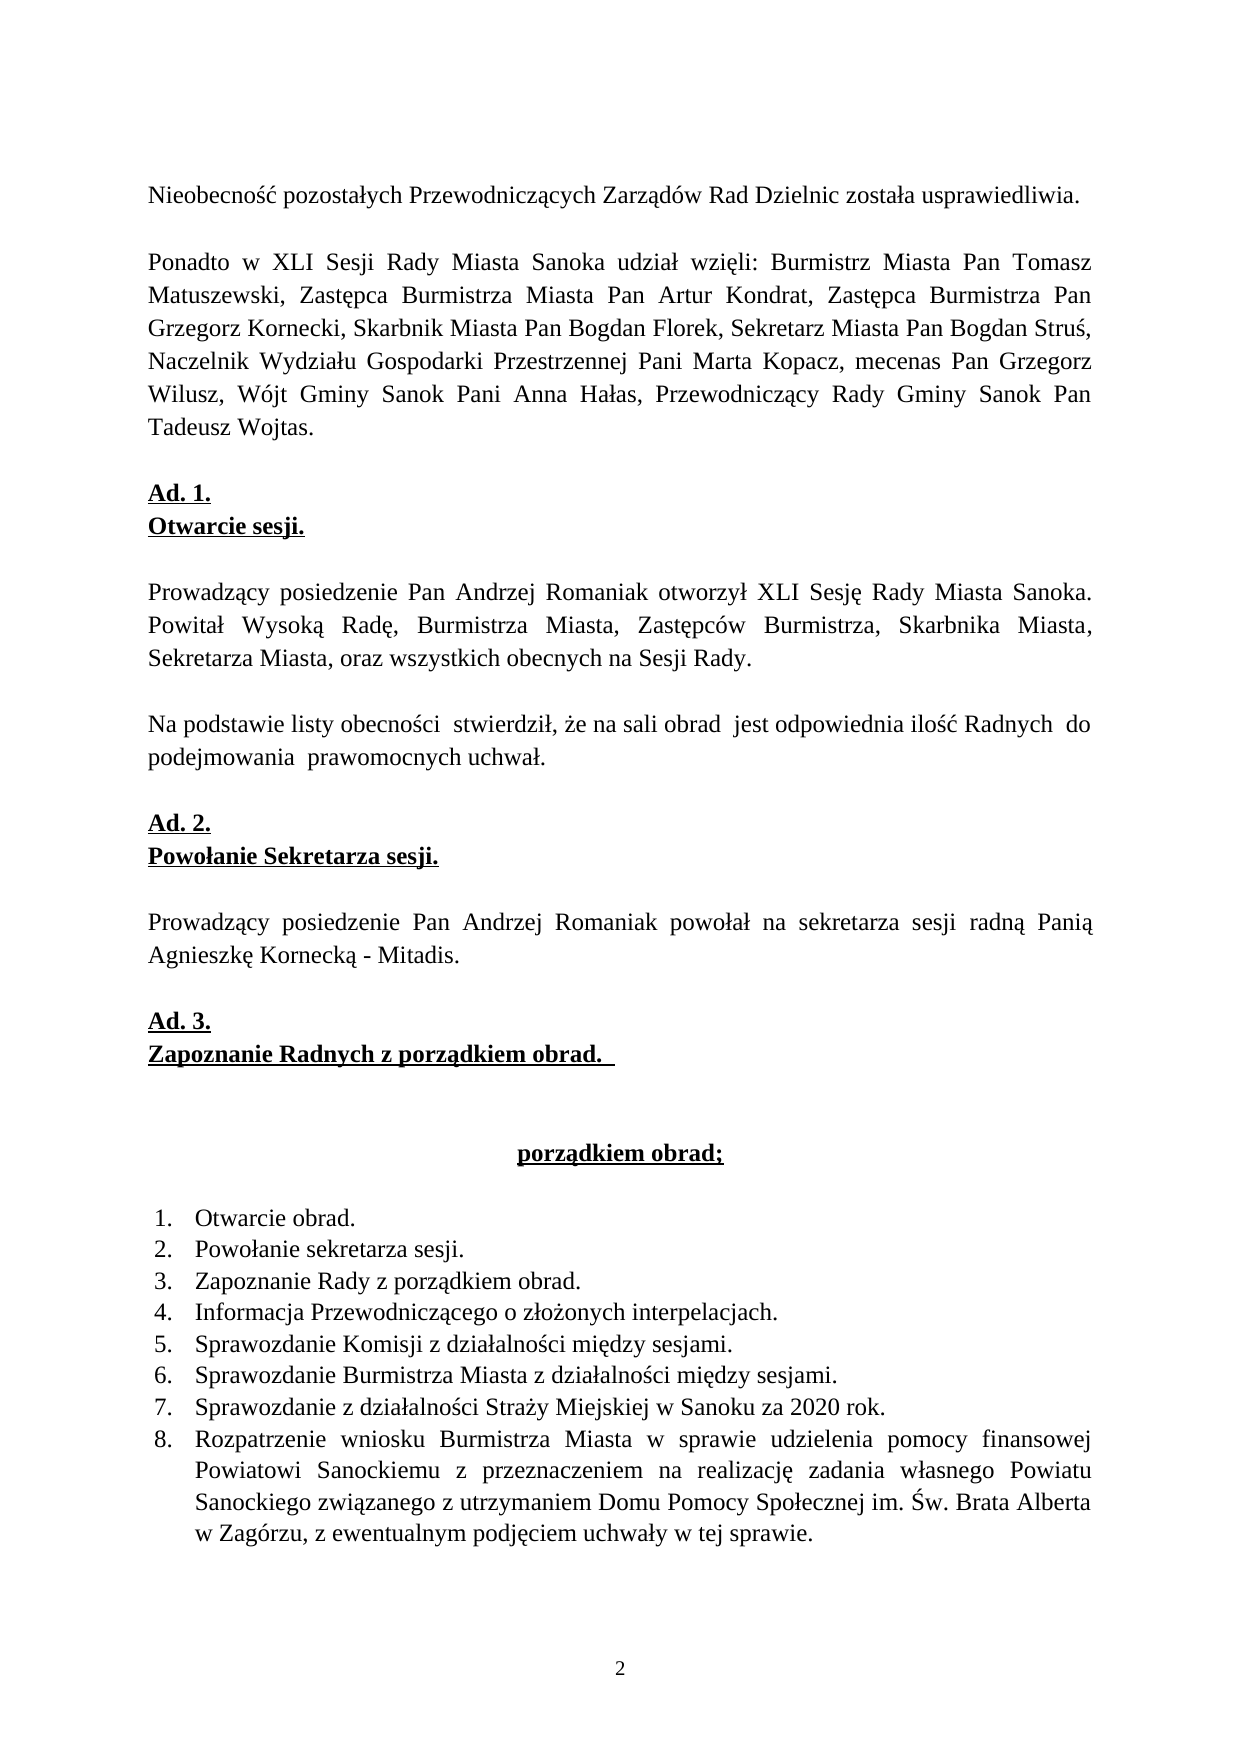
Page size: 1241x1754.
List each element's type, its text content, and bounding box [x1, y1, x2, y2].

list Rozpatrzenie wniosku Burmistrza Miasta w sprawie udzielenia pomocy finansowej Powiatowi Sanockiemu z przeznaczeniem na realizację zadania własnego Powiatu Sanockiego związanego z utrzymaniem Domu Pomocy Społecznej im. Św. Brata Alberta w Zagórzu, z ewentualnym podjęciem uchwały w tej sprawie. [154, 1424, 1093, 1547]
subtitle Otwarcie sesji. [148, 511, 1093, 539]
text porządkiem obrad; [148, 1138, 1093, 1167]
text Na podstawie listy obecności stwierdził, że na sali obrad jest odpowiednia ilość Radnych do podejmowania prawomocnych uchwał. [148, 709, 1093, 771]
list Sprawozdanie z działalności Straży Miejskiej w Sanoku za 2020 rok. [154, 1392, 1093, 1421]
text Nieobecność pozostałych Przewodniczących Zarządów Rad Dzielnic została usprawiedliwia. [148, 181, 1093, 209]
text Ad. 2. [148, 808, 1093, 837]
list Otwarcie obrad. [154, 1203, 1093, 1232]
list Sprawozdanie Burmistrza Miasta z działalności między sesjami. [154, 1361, 1093, 1389]
text Ad. 3. [148, 1006, 1093, 1035]
text Prowadzący posiedzenie Pan Andrzej Romaniak otworzył XLI Sesję Rady Miasta Sanoka. Powitał Wysoką Radę, Burmistrza Miasta, Zastępców Burmistrza, Skarbnika Miasta, Sekretarza Miasta, oraz wszystkich obecnych na Sesji Rady. [148, 577, 1093, 672]
list Informacja Przewodniczącego o złożonych interpelacjach. [154, 1297, 1093, 1326]
text Prowadzący posiedzenie Pan Andrzej Romaniak powołał na sekretarza sesji radną Panią Agnieszkę Kornecką - Mitadis. [148, 907, 1093, 969]
text Ponadto w XLI Sesji Rady Miasta Sanoka udział wzięli: Burmistrz Miasta Pan Tomasz Matuszewski, Zastępca Burmistrza Miasta Pan Artur Kondrat, Zastępca Burmistrza Pan Grzegorz Kornecki, Skarbnik Miasta Pan Bogdan Florek, Sekretarz Miasta Pan Bogdan Struś, Naczelnik Wydziału Gospodarki Przestrzennej Pani Marta Kopacz, mecenas Pan Grzegorz Wilusz, Wójt Gminy Sanok Pani Anna Hałas, Przewodniczący Rady Gminy Sanok Pan Tadeusz Wojtas. [148, 247, 1093, 441]
list Powołanie sekretarza sesji. [154, 1234, 1093, 1263]
list Sprawozdanie Komisji z działalności między sesjami. [154, 1329, 1093, 1358]
text Powołanie Sekretarza sesji. [148, 841, 1093, 870]
text Zapoznanie Radnych z porządkiem obrad. [148, 1039, 1093, 1068]
subtitle Ad. 1. [148, 478, 1093, 507]
list Zapoznanie Rady z porządkiem obrad. [154, 1266, 1093, 1295]
